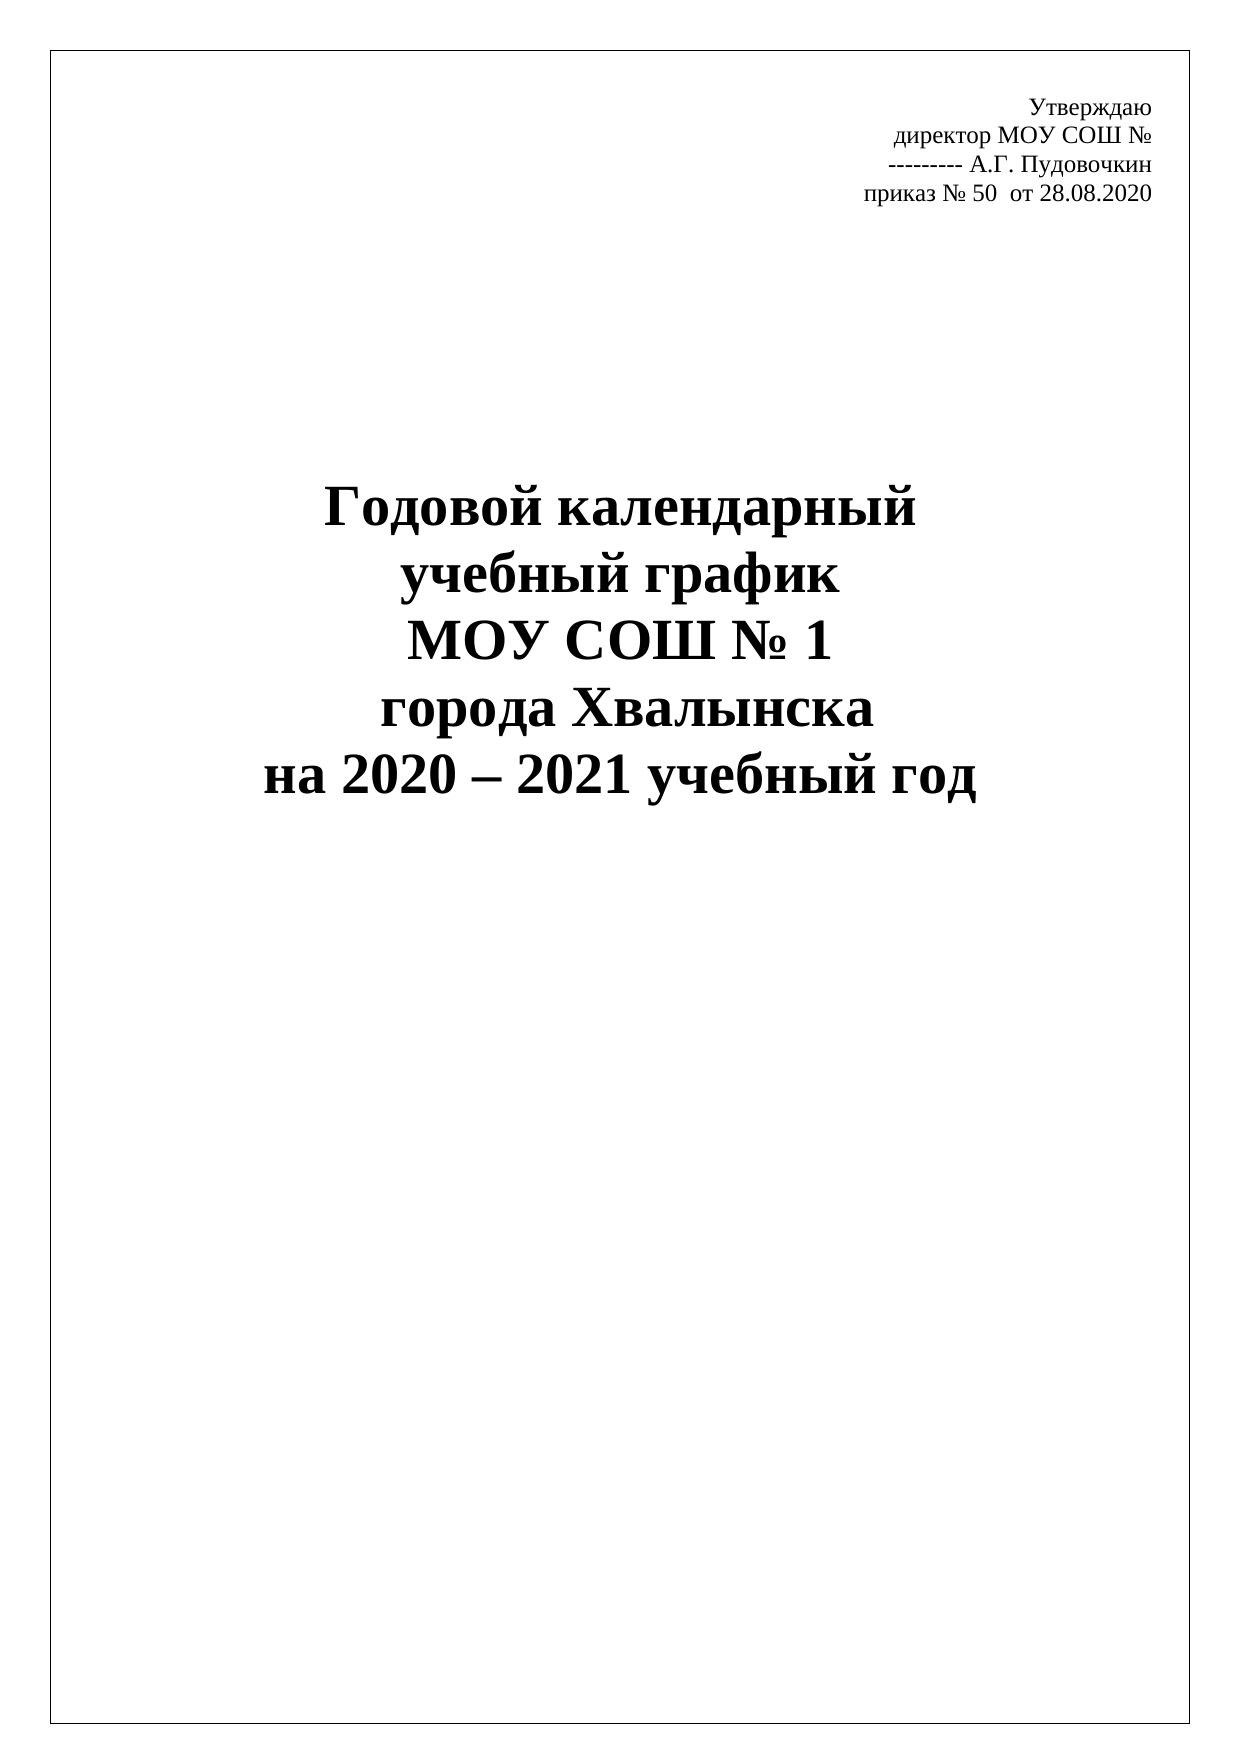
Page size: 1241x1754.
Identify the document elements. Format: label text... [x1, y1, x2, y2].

text учебный график [89, 537, 1152, 604]
text директор МОУ СОШ № [89, 121, 1152, 149]
text Утверждаю [89, 92, 1152, 121]
text МОУ СОШ № 1 [89, 604, 1152, 672]
text города Хвалынска [89, 672, 1152, 739]
text --------- А.Г. Пудовочкин [89, 149, 1152, 178]
text на 2020 – 2021 учебный год [89, 739, 1152, 806]
text приказ № 50 от 28.08.2020 [89, 178, 1152, 207]
text Годовой календарный [89, 470, 1152, 537]
